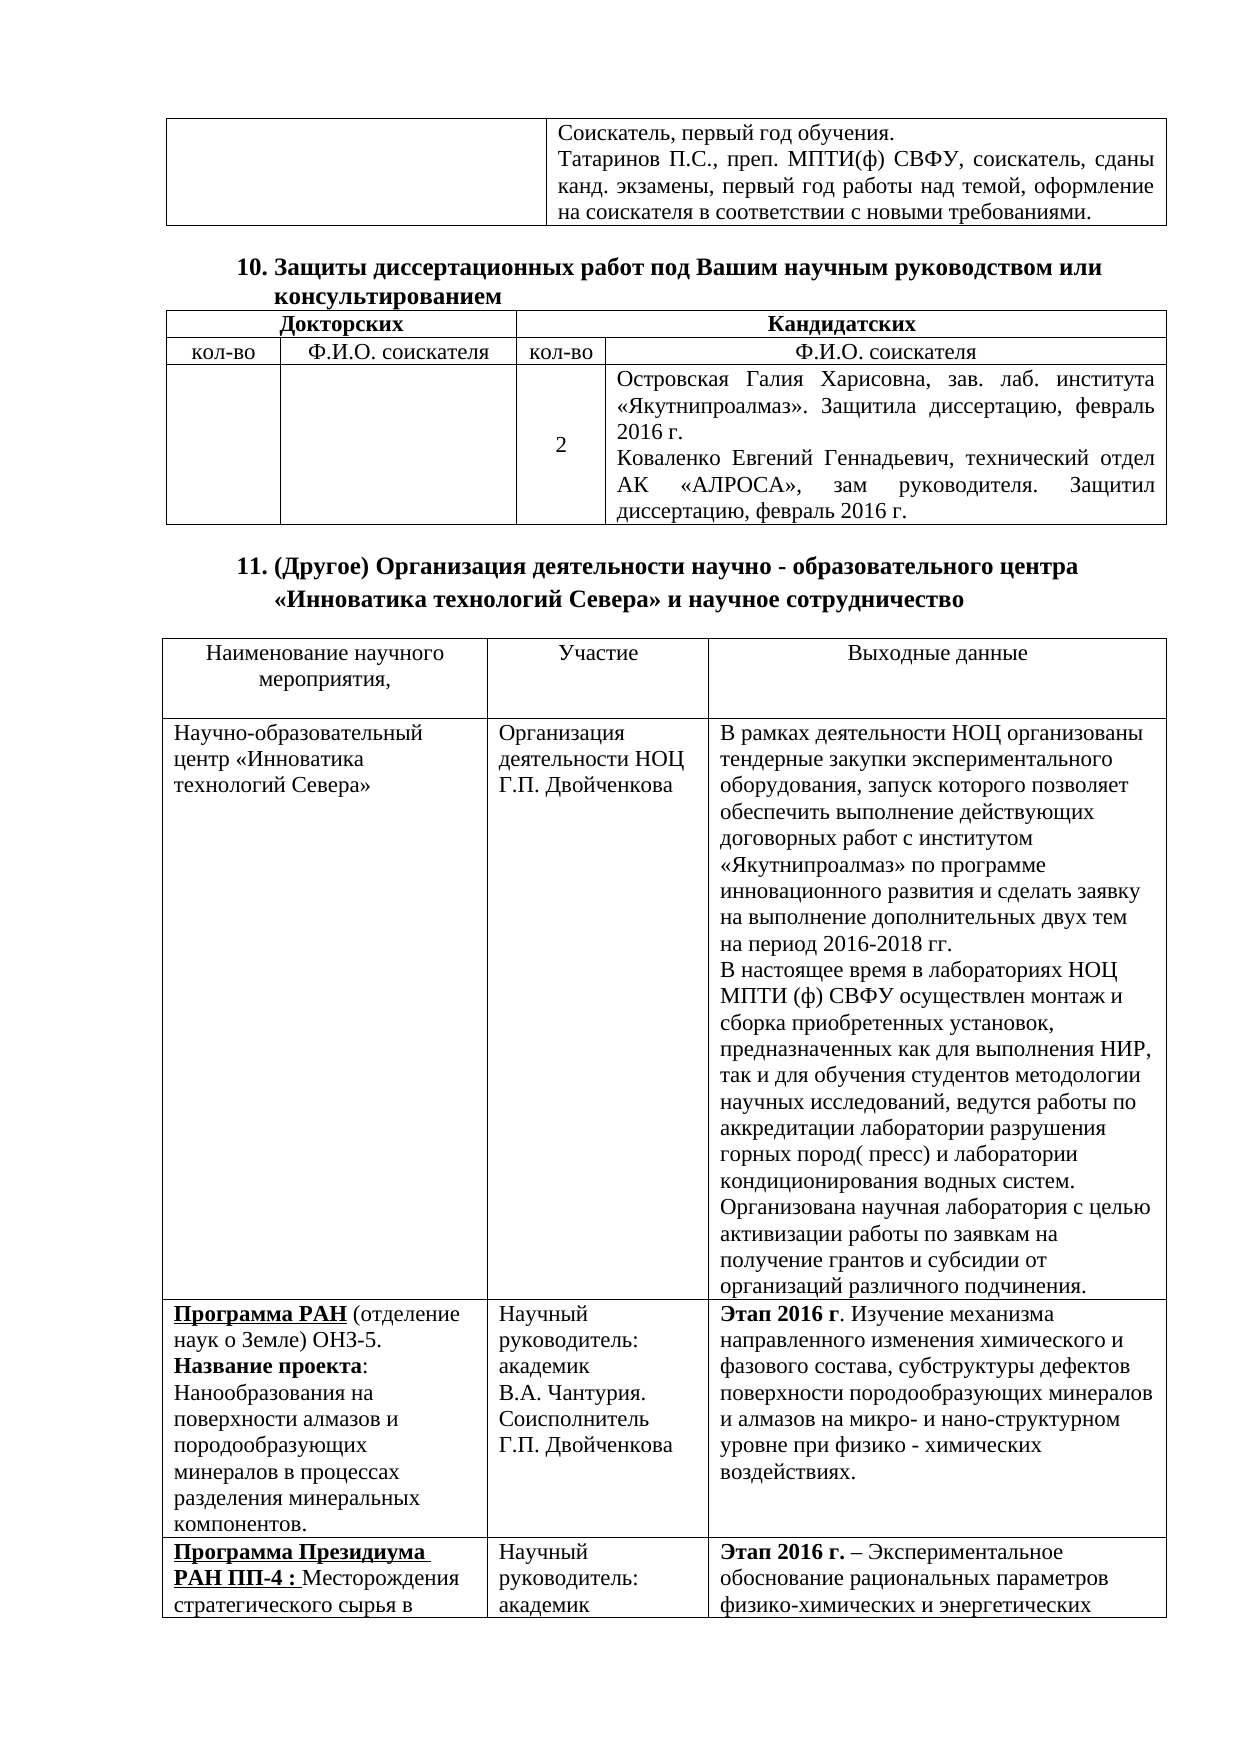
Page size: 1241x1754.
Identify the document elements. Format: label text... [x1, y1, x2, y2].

table_cell Островская Галия Харисовна, зав. лаб. института «Якутнипроалмаз». Защитила диссертацию, февраль 2016 г. Коваленко Евгений Геннадьевич, технический отдел АК «АЛРОСА», зам руководителя. Защитил диссертацию, февраль 2016 г. [606, 365, 1166, 523]
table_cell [167, 119, 546, 224]
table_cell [163, 1538, 487, 1617]
table_header Наименование научного мероприятия, [163, 639, 487, 718]
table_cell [547, 119, 1166, 224]
list (Другое) Организация деятельности научно - образовательного центра «Инноватика технологий Севера» и научное сотрудничество [236, 551, 1152, 613]
table_cell Программа РАН (отделение наук о Земле) ОНЗ-5. Название проекта: Нанообразования на поверхности алмазов и породообразующих минералов в процессах разделения минеральных компонентов. [163, 1300, 487, 1537]
table_cell кол-во [167, 338, 280, 364]
table_header Кандидатских [517, 311, 1166, 337]
table_cell Ф.И.О. соискателя [606, 338, 1166, 364]
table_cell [709, 1538, 1166, 1617]
table_header Выходные данные [709, 639, 1166, 718]
list Защиты диссертационных работ под Вашим научным руководством или консультированием [236, 252, 1152, 309]
table_cell Научный руководитель: академик В.А. Чантурия. Соисполнитель Г.П. Двойченкова [488, 1300, 708, 1537]
table_cell [281, 365, 516, 523]
table_cell 2 [517, 365, 605, 523]
table_cell Этап 2016 г. Изучение механизма направленного изменения химического и фазового состава, субструктуры дефектов поверхности породообразующих минералов и алмазов на микро- и нано-структурном уровне при физико - химических воздействиях. [709, 1300, 1166, 1537]
table_cell Организация деятельности НОЦ Г.П. Двойченкова [488, 719, 708, 1299]
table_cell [488, 1538, 708, 1617]
table_cell кол-во [517, 338, 605, 364]
table_header Докторских [167, 311, 516, 337]
table_header Участие [488, 639, 708, 718]
table_cell [167, 365, 280, 523]
table_cell Ф.И.О. соискателя [281, 338, 516, 364]
table_cell Научно-образовательный центр «Инноватика технологий Севера» [163, 719, 487, 1299]
table_cell В рамках деятельности НОЦ организованы тендерные закупки экспериментального оборудования, запуск которого позволяет обеспечить выполнение действующих договорных работ с институтом «Якутнипроалмаз» по программе инновационного развития и сделать заявку на выполнение дополнительных двух тем на период 2016-2018 гг. В настоящее время в лабораториях НОЦ МПТИ (ф) СВФУ осуществлен монтаж и сборка приобретенных установок, предназначенных как для выполнения НИР, так и для обучения студентов методологии научных исследований, ведутся работы по аккредитации лаборатории разрушения горных пород( пресс) и лаборатории кондиционирования водных систем. Организована научная лаборатория с целью активизации работы по заявкам на получение грантов и субсидии от организаций различного подчинения. [709, 719, 1166, 1299]
